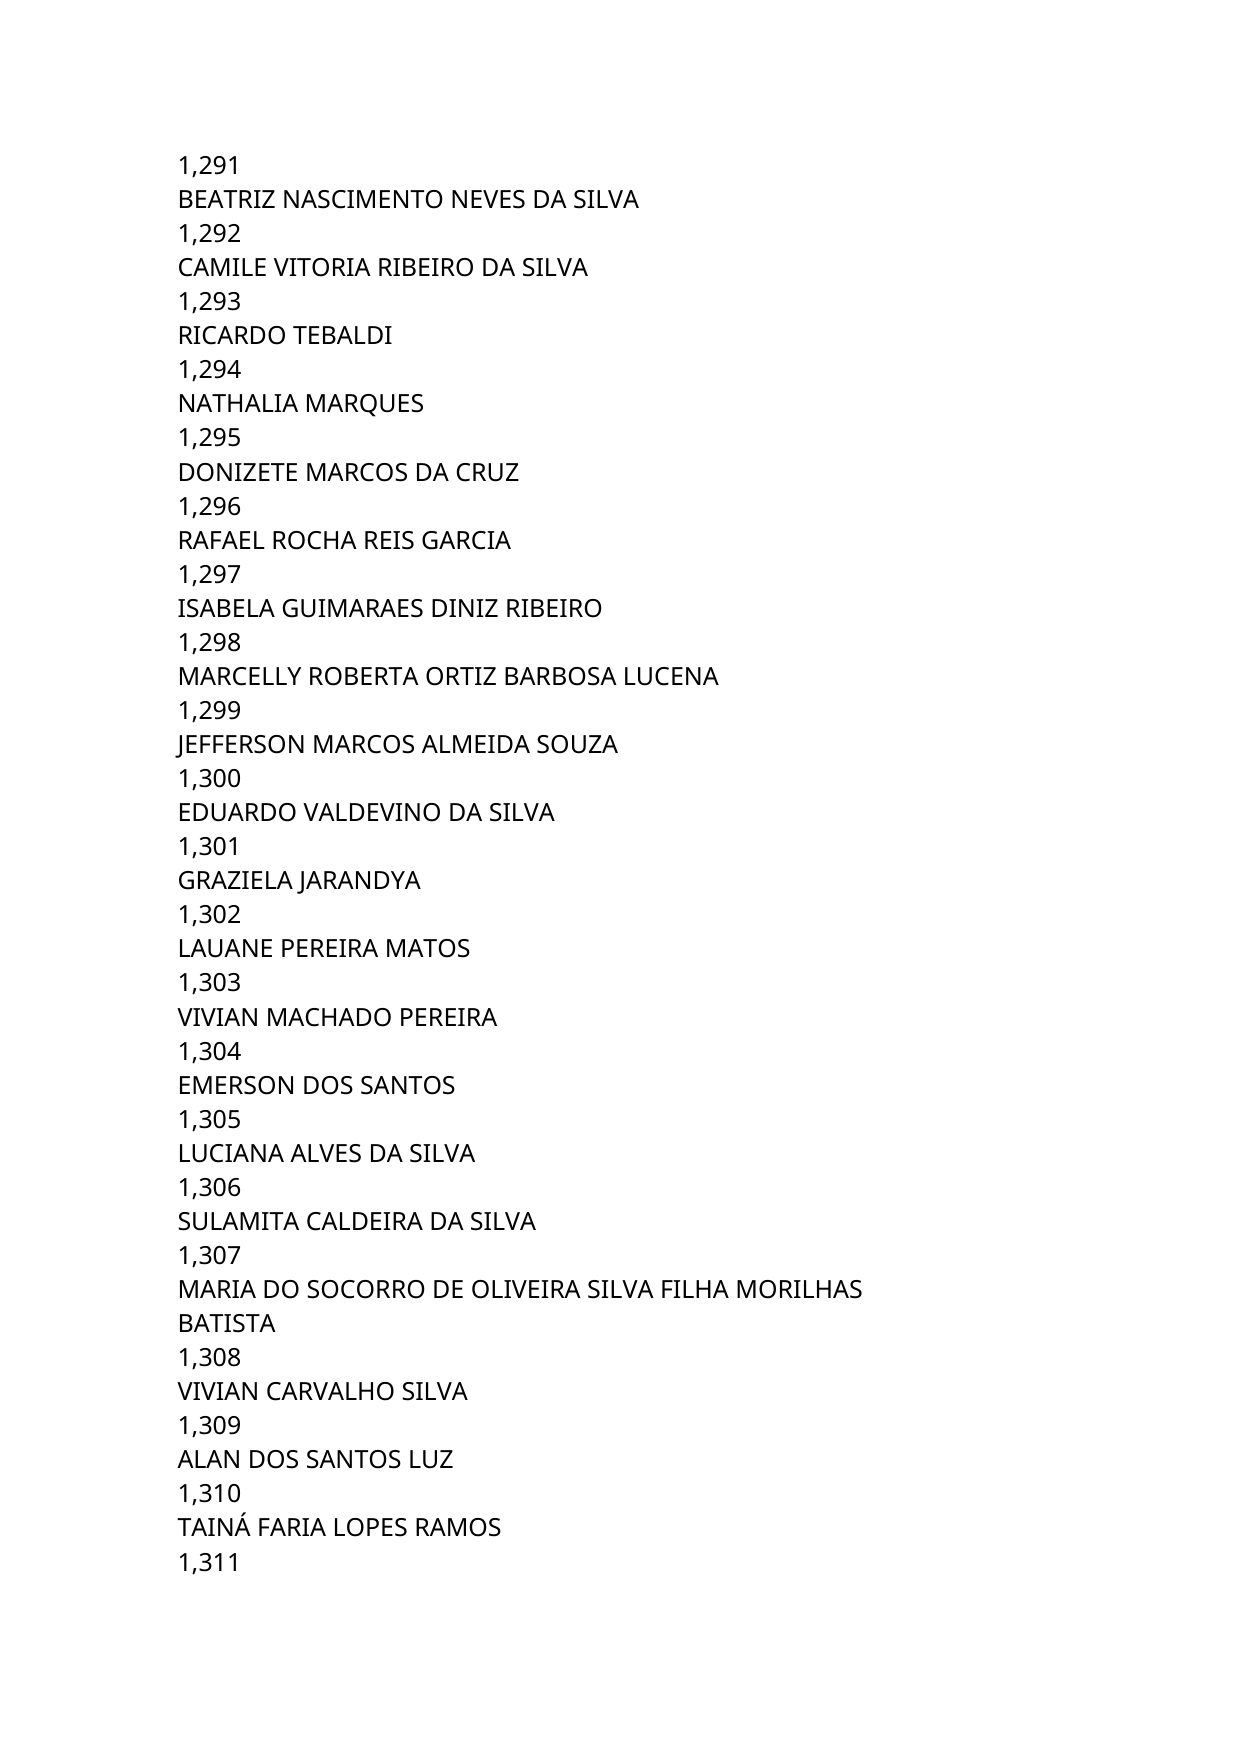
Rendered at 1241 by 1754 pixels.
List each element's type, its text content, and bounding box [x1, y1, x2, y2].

text 1,297 [177, 556, 1063, 590]
text ISABELA GUIMARAES DINIZ RIBEIRO [177, 590, 1063, 624]
text VIVIAN MACHADO PEREIRA [177, 999, 1063, 1033]
text MARCELLY ROBERTA ORTIZ BARBOSA LUCENA [177, 658, 1063, 693]
text 1,296 [177, 488, 1063, 522]
text BEATRIZ NASCIMENTO NEVES DA SILVA [177, 182, 1063, 216]
text JEFFERSON MARCOS ALMEIDA SOUZA [177, 727, 1063, 761]
text 1,298 [177, 624, 1063, 658]
text 1,310 [177, 1476, 1063, 1510]
text LUCIANA ALVES DA SILVA [177, 1135, 1063, 1169]
text MARIA DO SOCORRO DE OLIVEIRA SILVA FILHA MORILHAS [177, 1272, 1063, 1306]
text LAUANE PEREIRA MATOS [177, 931, 1063, 965]
text ALAN DOS SANTOS LUZ [177, 1442, 1063, 1476]
text EDUARDO VALDEVINO DA SILVA [177, 795, 1063, 829]
text CAMILE VITORIA RIBEIRO DA SILVA [177, 250, 1063, 284]
text DONIZETE MARCOS DA CRUZ [177, 454, 1063, 488]
text NATHALIA MARQUES [177, 386, 1063, 420]
text 1,292 [177, 216, 1063, 250]
text RICARDO TEBALDI [177, 318, 1063, 352]
text 1,299 [177, 693, 1063, 727]
text 1,302 [177, 897, 1063, 931]
text 1,308 [177, 1340, 1063, 1374]
text 1,307 [177, 1238, 1063, 1272]
text 1,311 [177, 1544, 1063, 1578]
text 1,291 [177, 148, 1063, 182]
text 1,294 [177, 352, 1063, 386]
text VIVIAN CARVALHO SILVA [177, 1374, 1063, 1408]
text 1,304 [177, 1033, 1063, 1067]
text GRAZIELA JARANDYA [177, 863, 1063, 897]
text BATISTA [177, 1306, 1063, 1340]
text 1,306 [177, 1169, 1063, 1203]
text 1,293 [177, 284, 1063, 318]
text 1,305 [177, 1101, 1063, 1135]
text 1,295 [177, 420, 1063, 454]
text 1,300 [177, 761, 1063, 795]
text RAFAEL ROCHA REIS GARCIA [177, 522, 1063, 556]
text 1,301 [177, 829, 1063, 863]
text SULAMITA CALDEIRA DA SILVA [177, 1203, 1063, 1238]
text TAINÁ FARIA LOPES RAMOS [177, 1510, 1063, 1544]
text EMERSON DOS SANTOS [177, 1067, 1063, 1101]
text 1,303 [177, 965, 1063, 999]
text 1,309 [177, 1408, 1063, 1442]
